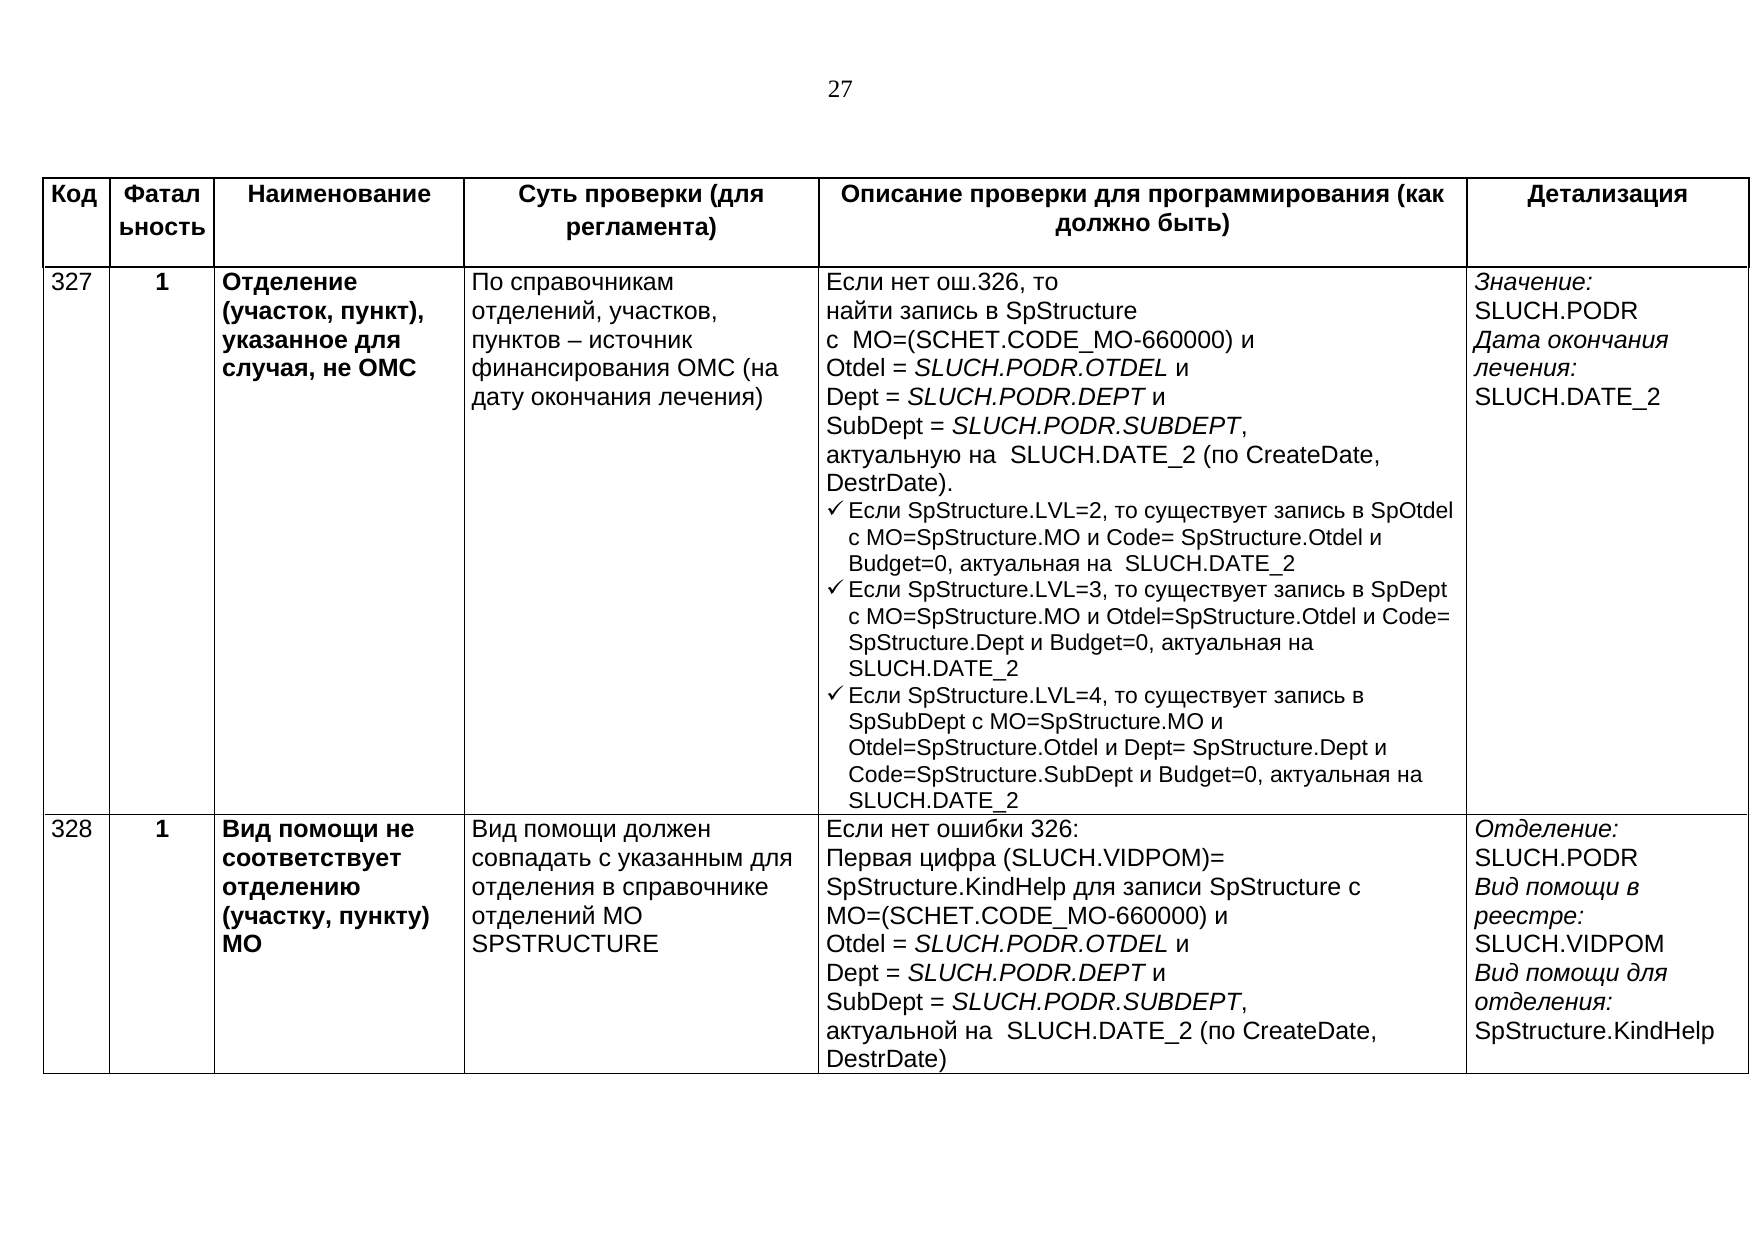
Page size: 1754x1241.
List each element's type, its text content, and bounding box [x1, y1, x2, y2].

table_header Суть проверки (для регламента) [465, 179, 818, 266]
table_header Описание проверки для программирования (как должно быть) [820, 179, 1466, 266]
table_cell 1 [110, 268, 214, 813]
table_cell Вид помощи должен совпадать с указанным для отделения в справочнике отделений МО SPSTRUCTURE [465, 815, 818, 1073]
table_cell 327 [44, 267, 109, 813]
table_cell Если нет ош.326, то найти запись в SpStructure с MO=(SCHET.CODE_MO-660000) и Otdel = SLUCH.PODR.OTDEL и Dept = SLUCH.PODR.DEPT и SubDept = SLUCH.PODR.SUBDEPT, актуальную на SLUCH.DATE_2 (по CreateDate, DestrDate). Если SpStructure.LVL=2, то существует запись в SpOtdel c MO=SpStructure.MO и Code= SpStructure.Otdel и Budget=0, актуальная на SLUCH.DATE_2 Если SpStructure.LVL=3, то существует запись в SpDept c MO=SpStructure.MO и Otdel=SpStructure.Otdel и Code= SpStructure.Dept и Budget=0, актуальная на SLUCH.DATE_2 Если SpStructure.LVL=4, то существует запись в SpSubDept c MO=SpStructure.MO и Otdel=SpStructure.Otdel и Dept= SpStructure.Dept и Code=SpStructure.SubDept и Budget=0, актуальная на SLUCH.DATE_2 [819, 268, 1466, 813]
table_header Наименование [215, 179, 463, 266]
table_cell Отделение (участок, пункт), указанное для случая, не ОМС [215, 268, 464, 813]
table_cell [1467, 266, 1748, 813]
table_cell Если нет ошибки 326: Первая цифра (SLUCH.VIDPOM)= SpStructure.KindHelp для записи SpStructure с MO=(SCHET.CODE_MO-660000) и Otdel = SLUCH.PODR.OTDEL и Dept = SLUCH.PODR.DEPT и SubDept = SLUCH.PODR.SUBDEPT, актуальной на SLUCH.DATE_2 (по CreateDate, DestrDate) [819, 815, 1466, 1073]
table_header Фатальность [111, 179, 213, 266]
table_header Детализация [1468, 179, 1748, 266]
table_cell Вид помощи не соответствует отделению (участку, пункту) МО [215, 815, 464, 1073]
table_cell 1 [110, 815, 214, 1073]
table_cell Отделение: SLUCH.PODR Вид помощи в реестре: SLUCH.VIDPOM Вид помощи для отделения: SpStructure.KindHelp [1467, 814, 1748, 1073]
table_cell По справочникам отделений, участков, пунктов – источник финансирования ОМС (на дату окончания лечения) [465, 268, 818, 813]
table_header Код [44, 179, 109, 266]
table_cell 328 [44, 815, 109, 1073]
